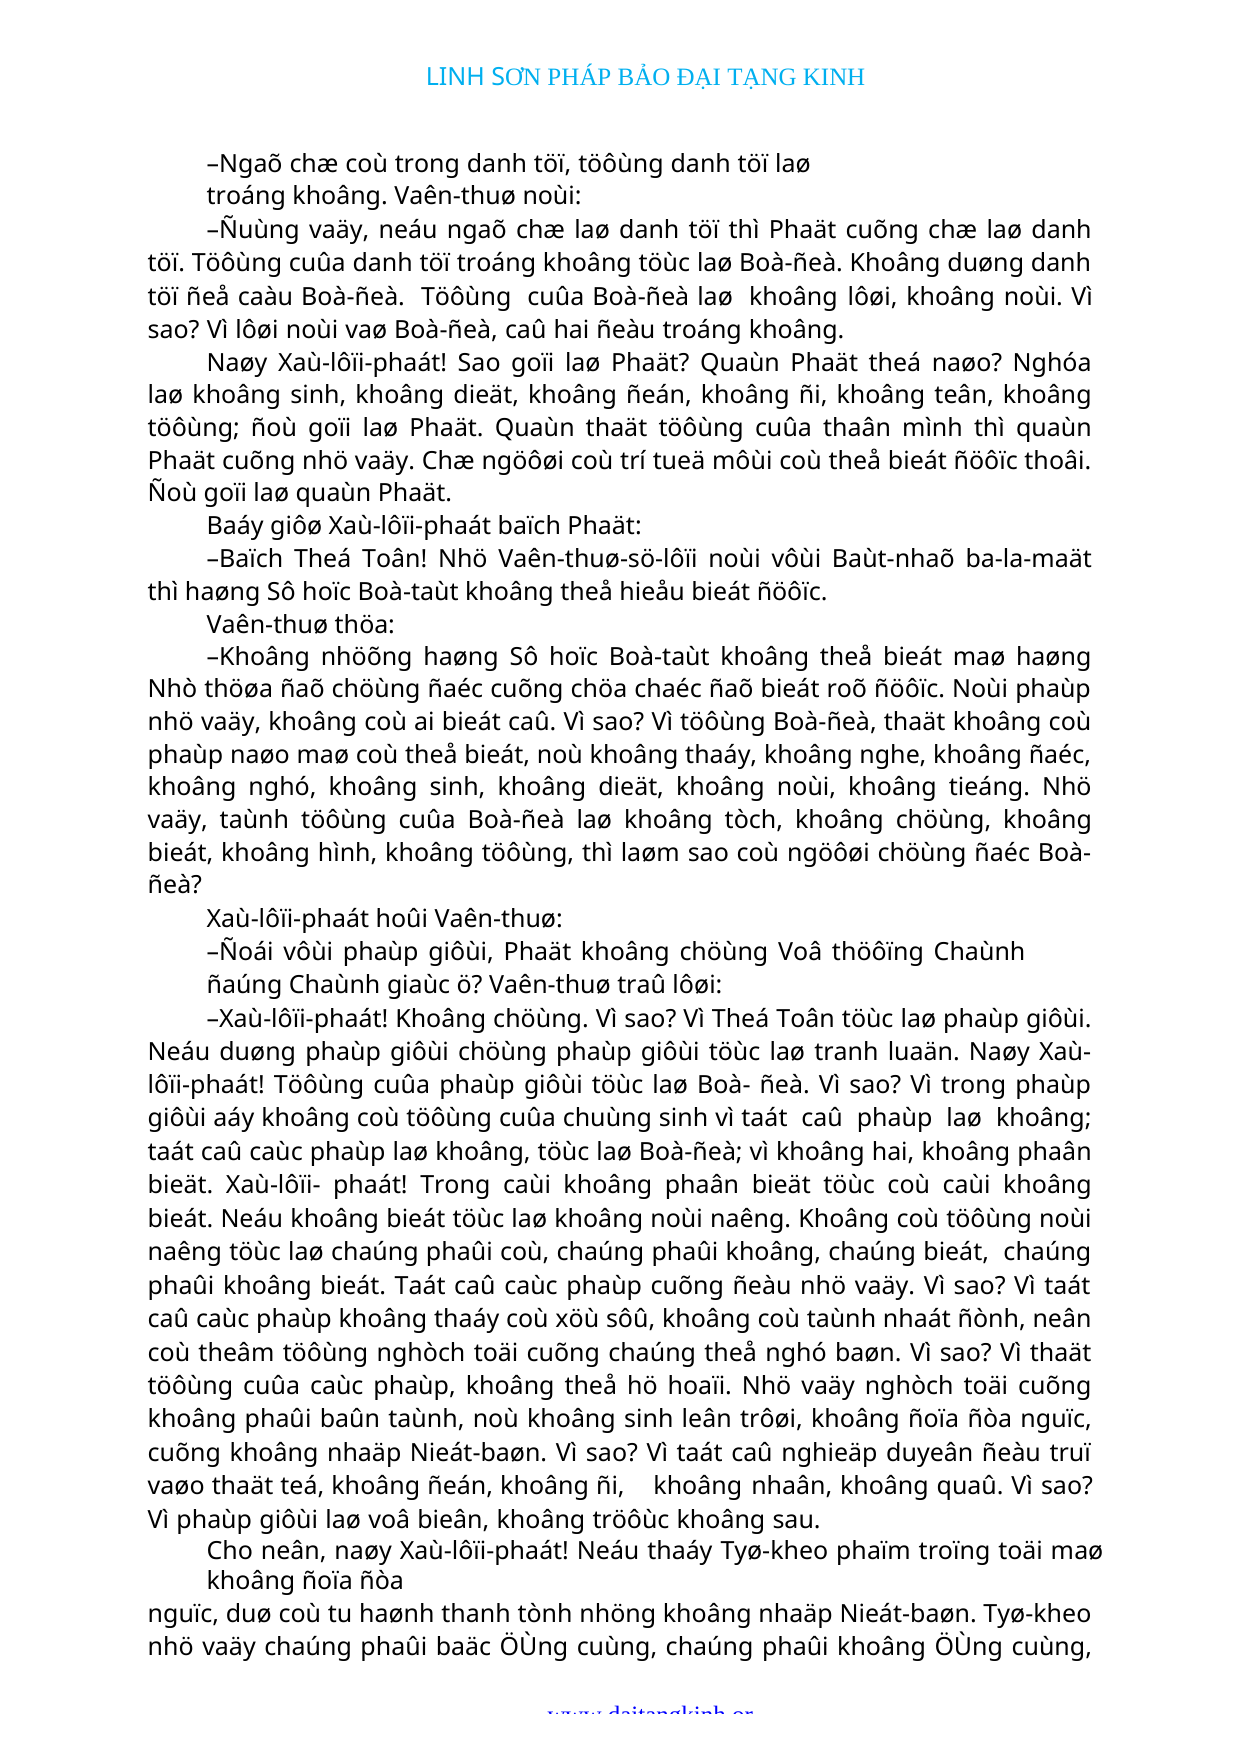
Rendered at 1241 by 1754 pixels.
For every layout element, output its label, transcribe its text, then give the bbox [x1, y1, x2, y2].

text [147, 1595, 1093, 1662]
text –Ngaõ chæ coù trong danh töï, töôùng danh töï laø troáng khoâng. Vaên-thuø noùi: [206, 145, 812, 212]
text –Khoâng nhöõng haøng Sô hoïc Boà-taùt khoâng theå bieát maø haøng Nhò thöøa ñaõ chöùng ñaéc cuõng chöa chaéc ñaõ bieát roõ ñöôïc. Noùi phaùp nhö vaäy, khoâng coù ai bieát caû. Vì sao? Vì töôùng Boà-ñeà, thaät khoâng coù phaùp naøo maø coù theå bieát, noù khoâng thaáy, khoâng nghe, khoâng ñaéc, khoâng nghó, khoâng sinh, khoâng dieät, khoâng noùi, khoâng tieáng. Nhö vaäy, taùnh töôùng cuûa Boà-ñeà laø khoâng tòch, khoâng chöùng, khoâng bieát, khoâng hình, khoâng töôùng, thì laøm sao coù ngöôøi chöùng ñaéc Boà-ñeà? [147, 640, 1093, 901]
text –Ñoái vôùi phaùp giôùi, Phaät khoâng chöùng Voâ thöôïng Chaùnh ñaúng Chaùnh giaùc ö? Vaên-thuø traû lôøi: [206, 934, 1026, 1001]
text Baáy giôø Xaù-lôïi-phaát baïch Phaät: [206, 509, 1105, 541]
text Vaên-thuø thöa: [206, 608, 1105, 639]
text Cho neân, naøy Xaù-lôïi-phaát! Neáu thaáy Tyø-kheo phaïm troïng toäi maø khoâng ñoïa ñòa [206, 1535, 1105, 1595]
text –Xaù-lôïi-phaát! Khoâng chöùng. Vì sao? Vì Theá Toân töùc laø phaùp giôùi. Neáu duøng phaùp giôùi chöùng phaùp giôùi töùc laø tranh luaän. Naøy Xaù-lôïi-phaát! Töôùng cuûa phaùp giôùi töùc laø Boà- ñeà. Vì sao? Vì trong phaùp giôùi aáy khoâng coù töôùng cuûa chuùng sinh vì taát caû phaùp laø khoâng; taát caû caùc phaùp laø khoâng, töùc laø Boà-ñeà; vì khoâng hai, khoâng phaân bieät. Xaù-lôïi- phaát! Trong caùi khoâng phaân bieät töùc coù caùi khoâng bieát. Neáu khoâng bieát töùc laø khoâng noùi naêng. Khoâng coù töôùng noùi naêng töùc laø chaúng phaûi coù, chaúng phaûi khoâng, chaúng bieát, chaúng phaûi khoâng bieát. Taát caû caùc phaùp cuõng ñeàu nhö vaäy. Vì sao? Vì taát caû caùc phaùp khoâng thaáy coù xöù sôû, khoâng coù taùnh nhaát ñònh, neân coù theâm töôùng nghòch toäi cuõng chaúng theå nghó baøn. Vì sao? Vì thaät töôùng cuûa caùc phaùp, khoâng theå hö hoaïi. Nhö vaäy nghòch toäi cuõng khoâng phaûi baûn taùnh, noù khoâng sinh leân trôøi, khoâng ñoïa ñòa nguïc, cuõng khoâng nhaäp Nieát-baøn. Vì sao? Vì taát caû nghieäp duyeân ñeàu truï vaøo thaät teá, khoâng ñeán, khoâng ñi, khoâng nhaân, khoâng quaû. Vì sao? Vì phaùp giôùi laø voâ bieân, khoâng tröôùc khoâng sau. [147, 1001, 1093, 1535]
text Xaù-lôïi-phaát hoûi Vaên-thuø: [206, 901, 1105, 934]
text –Baïch Theá Toân! Nhö Vaên-thuø-sö-lôïi noùi vôùi Baùt-nhaõ ba-la-maät thì haøng Sô hoïc Boà-taùt khoâng theå hieåu bieát ñöôïc. [147, 541, 1092, 608]
text –Ñuùng vaäy, neáu ngaõ chæ laø danh töï thì Phaät cuõng chæ laø danh töï. Töôùng cuûa danh töï troáng khoâng töùc laø Boà-ñeà. Khoâng duøng danh töï ñeå caàu Boà-ñeà. Töôùng cuûa Boà-ñeà laø khoâng lôøi, khoâng noùi. Vì sao? Vì lôøi noùi vaø Boà-ñeà, caû hai ñeàu troáng khoâng. [147, 212, 1093, 346]
text Naøy Xaù-lôïi-phaát! Sao goïi laø Phaät? Quaùn Phaät theá naøo? Nghóa laø khoâng sinh, khoâng dieät, khoâng ñeán, khoâng ñi, khoâng teân, khoâng töôùng; ñoù goïi laø Phaät. Quaùn thaät töôùng cuûa thaân mình thì quaùn Phaät cuõng nhö vaäy. Chæ ngöôøi coù trí tueä môùi coù theå bieát ñöôïc thoâi. Ñoù goïi laø quaùn Phaät. [147, 346, 1093, 509]
